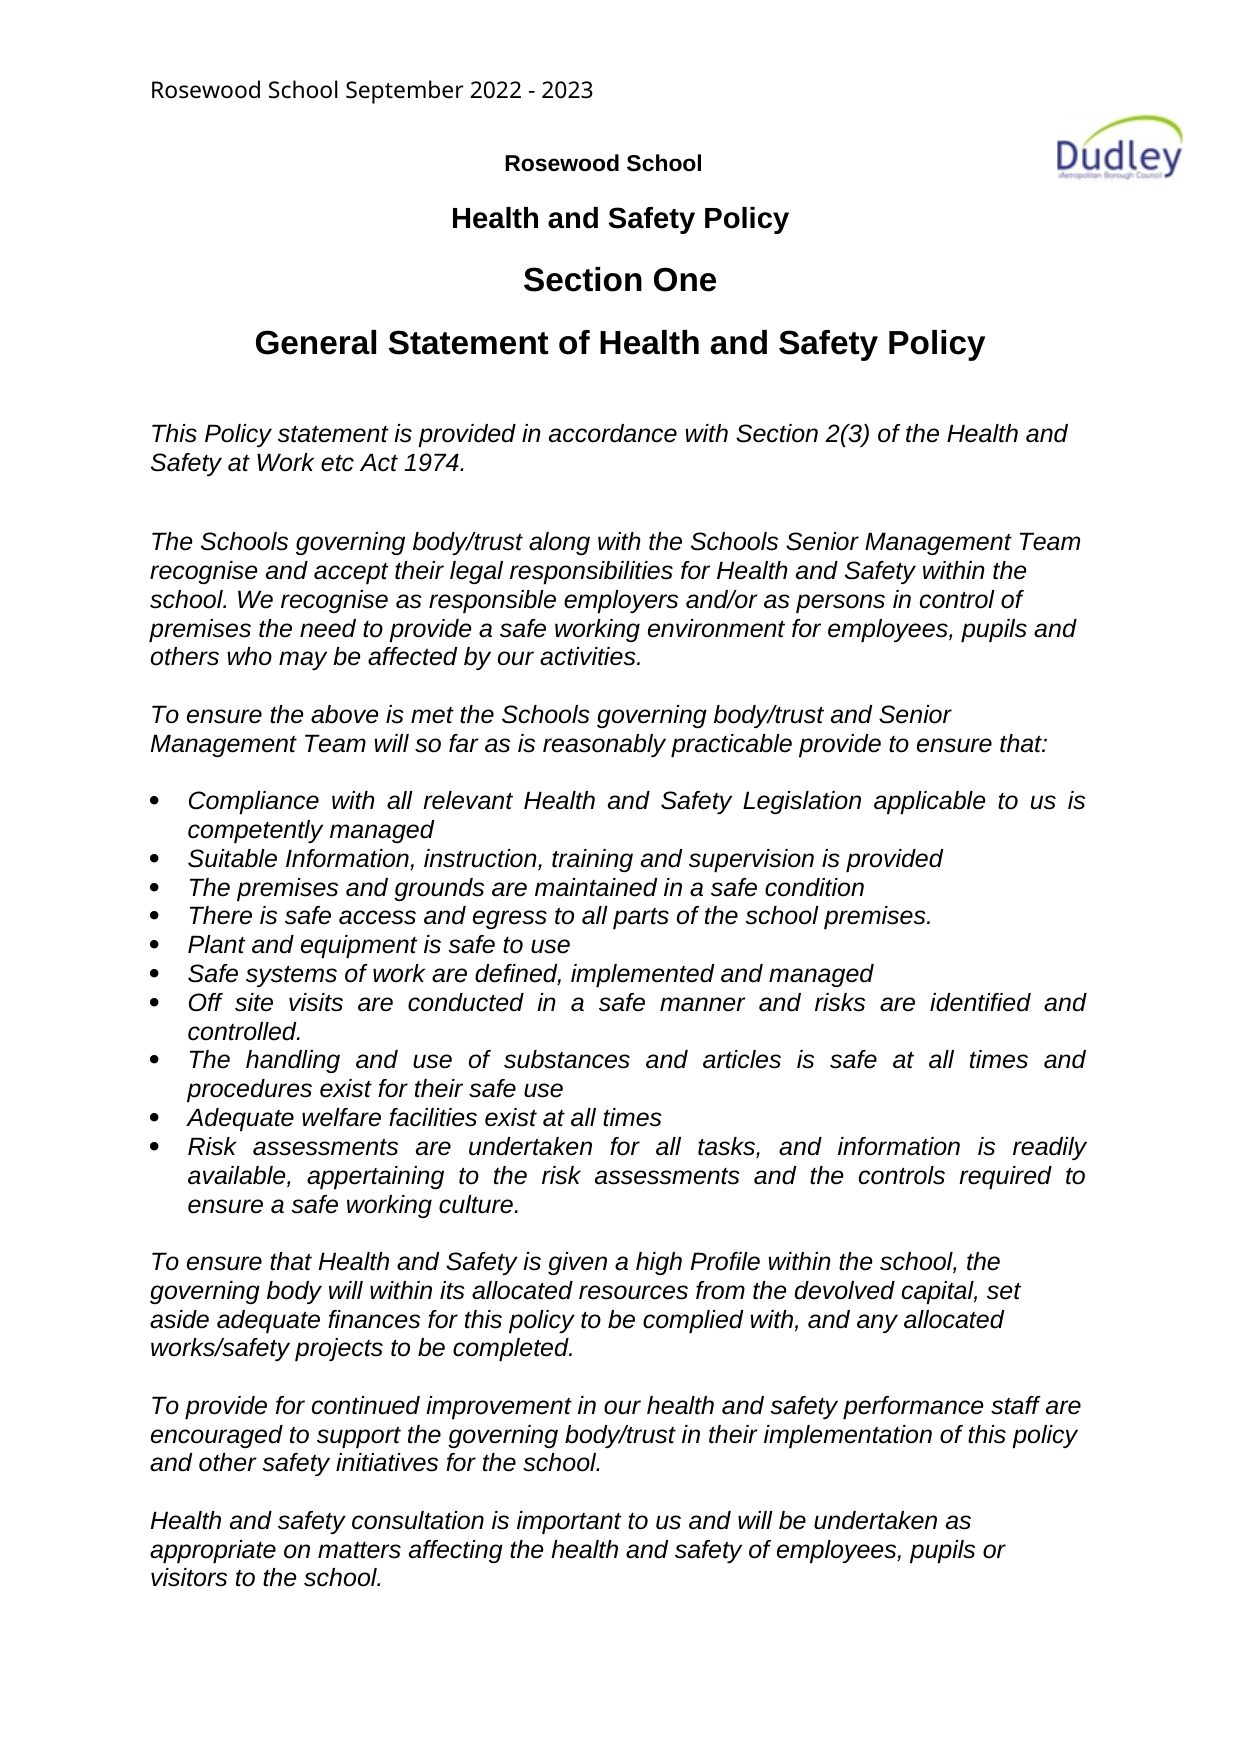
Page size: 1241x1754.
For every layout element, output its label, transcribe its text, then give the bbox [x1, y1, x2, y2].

text Health and safety consultation is important to us and will be undertaken as appropriate on matters affecting the health and safety of employees, pupils or visitors to the school. [150, 1506, 1090, 1592]
list Plant and equipment is safe to use [150, 930, 1090, 959]
list Compliance with all relevant Health and Safety Legislation applicable to us is competently managed [150, 786, 1090, 844]
subtitle Health and Safety Policy [150, 201, 1090, 234]
subtitle General Statement of Health and Safety Policy [150, 323, 1090, 361]
text This Policy statement is provided in accordance with Section 2(3) of the Health and Safety at Work etc Act 1974. [150, 419, 1090, 476]
text To ensure that Health and Safety is given a high Profile within the school, the governing body will within its allocated resources from the devolved capital, set aside adequate finances for this policy to be complied with, and any allocated works/safety projects to be completed. [150, 1247, 1090, 1362]
subtitle Section One [150, 259, 1090, 298]
picture [1056, 114, 1184, 183]
list Suitable Information, instruction, training and supervision is provided [150, 844, 1090, 872]
list Off site visits are conducted in a safe manner and risks are identified and controlled. [150, 988, 1090, 1046]
list Adequate welfare facilities exist at all times [150, 1103, 1090, 1132]
list Safe systems of work are defined, implemented and managed [150, 959, 1090, 988]
text Rosewood School [150, 150, 1090, 176]
list The handling and use of substances and articles is safe at all times and procedures exist for their safe use [150, 1046, 1090, 1103]
text To provide for continued improvement in our health and safety performance staff are encouraged to support the governing body/trust in their implementation of this policy and other safety initiatives for the school. [150, 1391, 1090, 1477]
text To ensure the above is met the Schools governing body/trust and Senior Management Team will so far as is reasonably practicable provide to ensure that: [150, 700, 1090, 757]
text The Schools governing body/trust along with the Schools Senior Management Team recognise and accept their legal responsibilities for Health and Safety within the school. We recognise as responsible employers and/or as persons in control of premises the need to provide a safe working environment for employees, pupils and others who may be affected by our activities. [150, 527, 1090, 671]
list The premises and grounds are maintained in a safe condition [150, 872, 1090, 901]
list Risk assessments are undertaken for all tasks, and information is readily available, appertaining to the risk assessments and the controls required to ensure a safe working culture. [150, 1132, 1090, 1218]
list There is safe access and egress to all parts of the school premises. [150, 901, 1090, 930]
